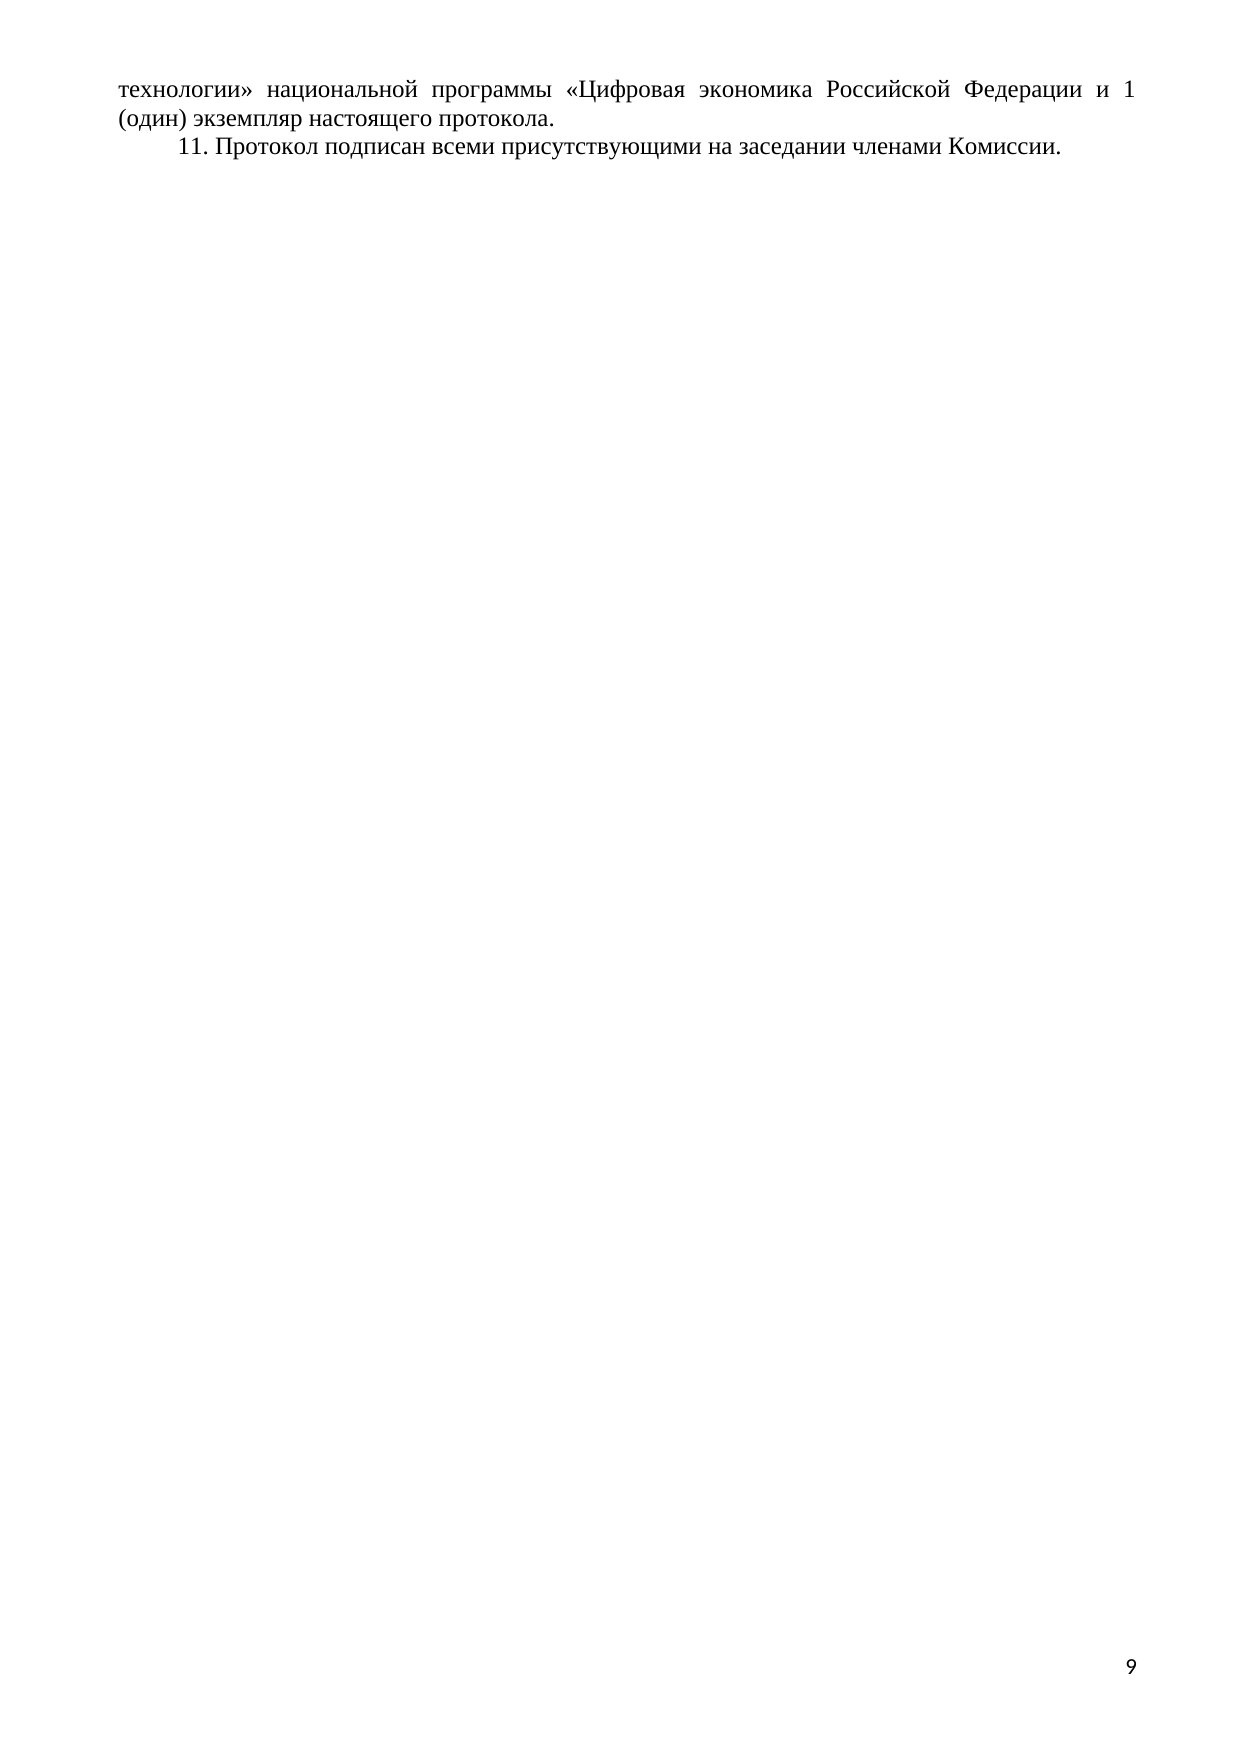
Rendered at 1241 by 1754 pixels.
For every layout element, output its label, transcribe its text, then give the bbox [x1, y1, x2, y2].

text 11. Протокол подписан всеми присутствующими на заседании членами Комиссии. [118, 131, 1137, 160]
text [118, 74, 1137, 131]
